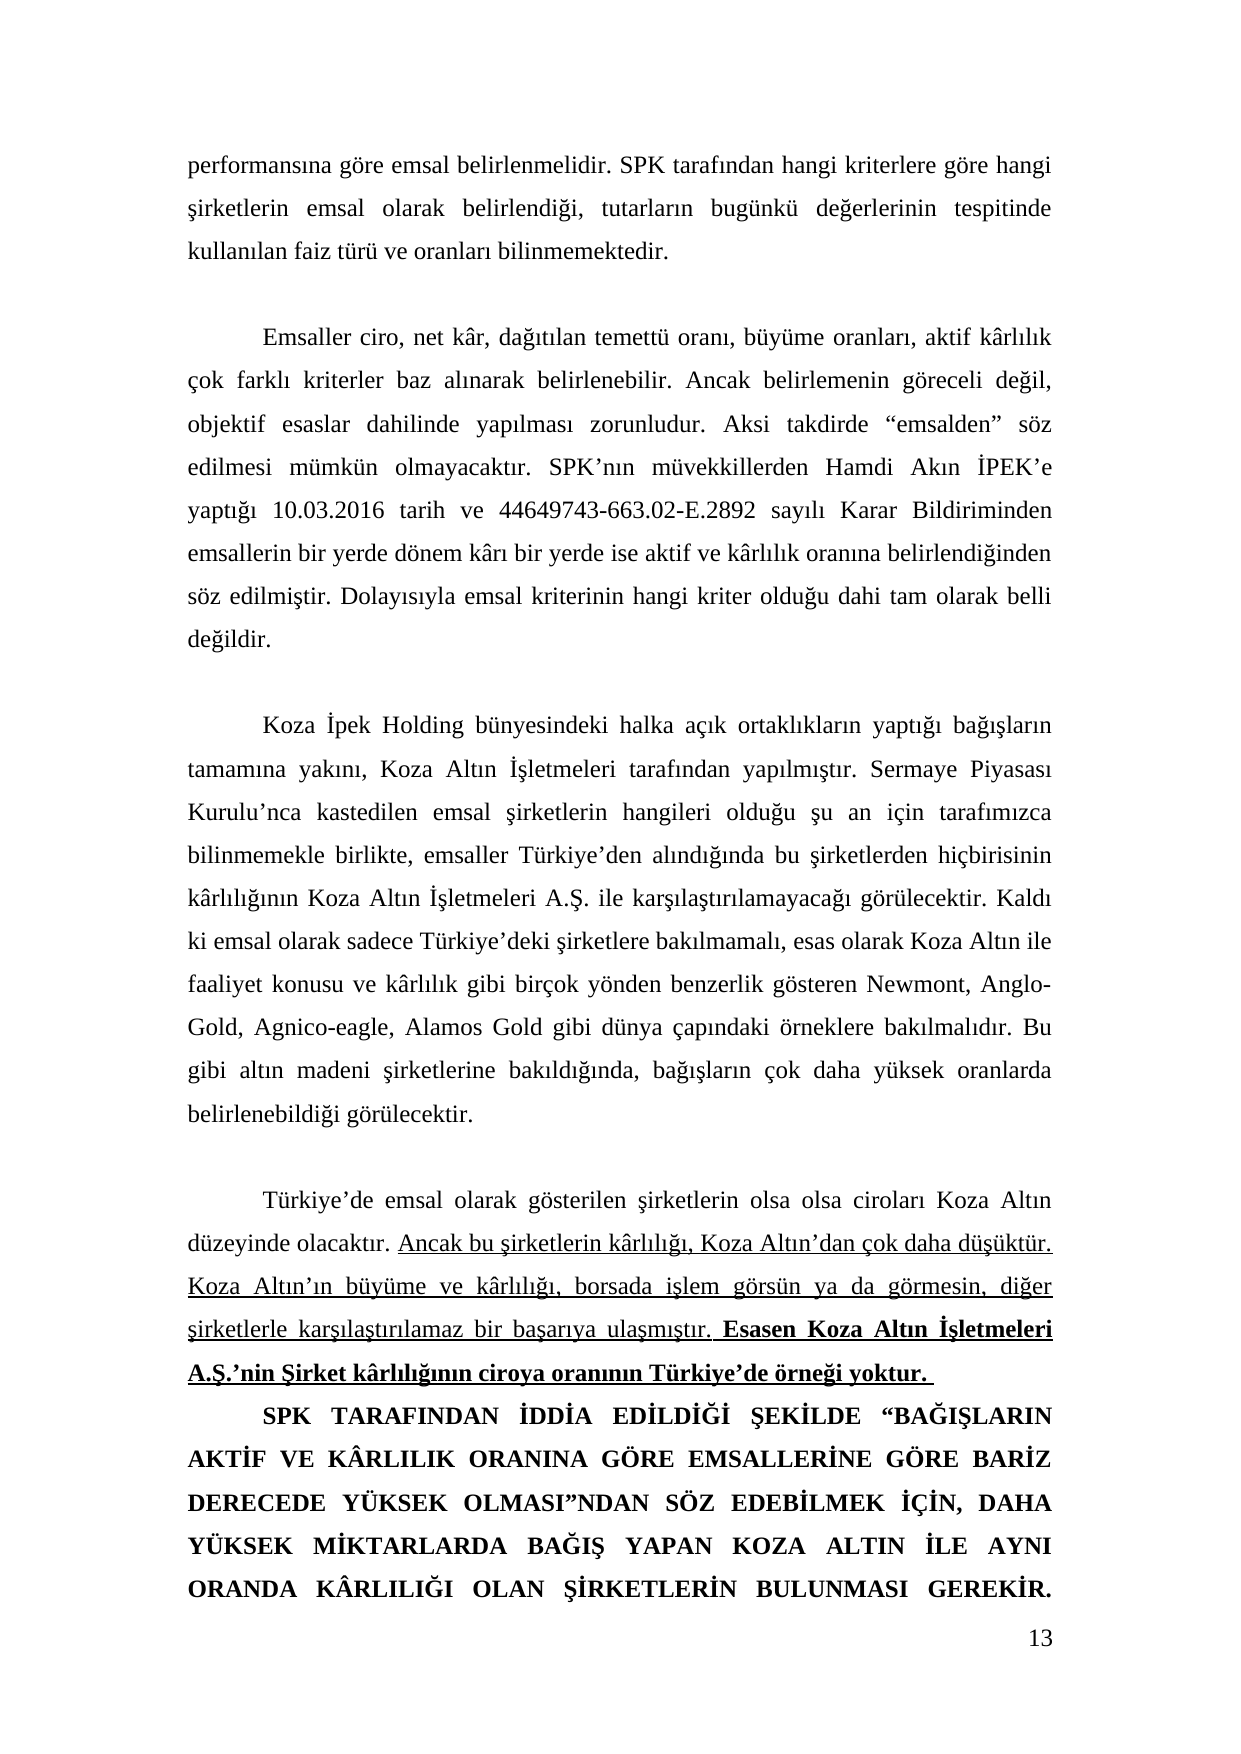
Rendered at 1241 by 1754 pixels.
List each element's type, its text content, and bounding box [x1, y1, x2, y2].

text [187, 150, 1053, 265]
text Türkiye’de emsal olarak gösterilen şirketlerin olsa olsa ciroları Koza Altın düzeyinde olacaktır. Ancak bu şirketlerin kârlılığı, Koza Altın’dan çok daha düşüktür. Koza Altın’ın büyüme ve kârlılığı, borsada işlem görsün ya da görmesin, diğer şirketlerle karşılaştırılamaz bir başarıya ulaşmıştır. Esasen Koza Altın İşletmeleri A.Ş.’nin Şirket kârlılığının ciroya oranının Türkiye’de örneği yoktur. [187, 1297, 1053, 1339]
text Koza İpek Holding bünyesindeki halka açık ortaklıkların yaptığı bağışların tamamına yakını, Koza Altın İşletmeleri tarafından yapılmıştır. Sermaye Piyasası Kurulu’nca kastedilen emsal şirketlerin hangileri olduğu şu an için tarafımızca bilinmemekle birlikte, emsaller Türkiye’den alındığında bu şirketlerden hiçbirisinin kârlılığının Koza Altın İşletmeleri A.Ş. ile karşılaştırılamayacağı görülecektir. Kaldı ki emsal olarak sadece Türkiye’deki şirketlere bakılmamalı, esas olarak Koza Altın ile faaliyet konusu ve kârlılık gibi birçok yönden benzerlik gösteren Newmont, Anglo-Gold, Agnico-eagle, Alamos Gold gibi dünya çapındaki örneklere bakılmalıdır. Bu gibi altın madeni şirketlerine bakıldığında, bağışların çok daha yüksek oranlarda belirlenebildiği görülecektir. [187, 711, 1053, 1127]
text Türkiye’de emsal olarak gösterilen şirketlerin olsa olsa ciroları Koza Altın düzeyinde olacaktır. Ancak bu şirketlerin kârlılığı, Koza Altın’dan çok daha düşüktür. Koza Altın’ın büyüme ve kârlılığı, borsada işlem görsün ya da görmesin, diğer şirketlerle karşılaştırılamaz bir başarıya ulaşmıştır. Esasen Koza Altın İşletmeleri A.Ş.’nin Şirket kârlılığının ciroya oranının Türkiye’de örneği yoktur. [187, 1185, 1053, 1296]
text Emsaller ciro, net kâr, dağıtılan temettü oranı, büyüme oranları, aktif kârlılık çok farklı kriterler baz alınarak belirlenebilir. Ancak belirlemenin göreceli değil, objektif esaslar dahilinde yapılması zorunludur. Aksi takdirde “emsalden” söz edilmesi mümkün olmayacaktır. SPK’nın müvekkillerden Hamdi Akın İPEK’e yaptığı 10.03.2016 tarih ve 44649743-663.02-E.2892 sayılı Karar Bildiriminden emsallerin bir yerde dönem kârı bir yerde ise aktif ve kârlılık oranına belirlendiğinden söz edilmiştir. Dolayısıyla emsal kriterinin hangi kriter olduğu dahi tam olarak belli değildir. [187, 322, 1053, 653]
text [187, 1401, 1053, 1603]
text Türkiye’de emsal olarak gösterilen şirketlerin olsa olsa ciroları Koza Altın düzeyinde olacaktır. Ancak bu şirketlerin kârlılığı, Koza Altın’dan çok daha düşüktür. Koza Altın’ın büyüme ve kârlılığı, borsada işlem görsün ya da görmesin, diğer şirketlerle karşılaştırılamaz bir başarıya ulaşmıştır. Esasen Koza Altın İşletmeleri A.Ş.’nin Şirket kârlılığının ciroya oranının Türkiye’de örneği yoktur. [187, 1340, 1053, 1387]
